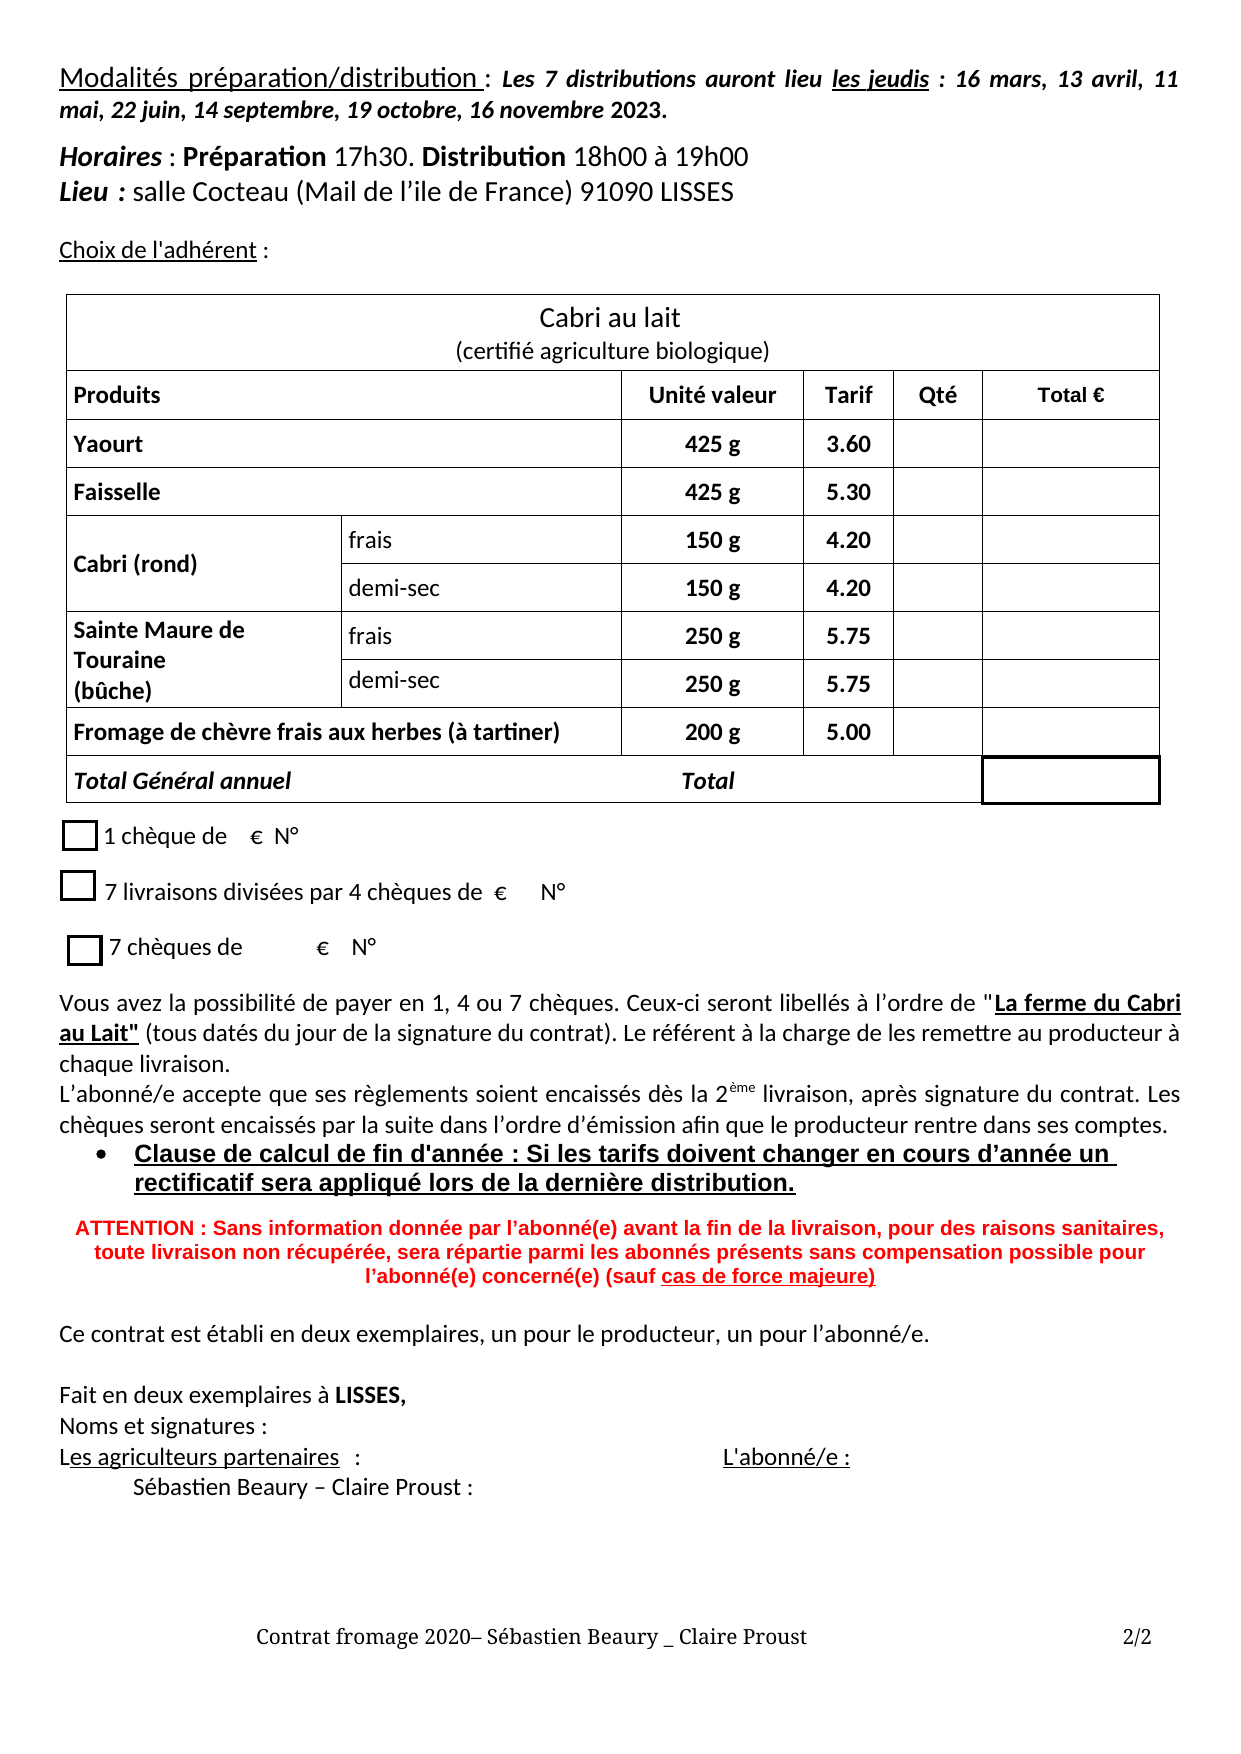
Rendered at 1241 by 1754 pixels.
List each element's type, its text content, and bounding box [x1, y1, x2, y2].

table_cell [983, 708, 1159, 755]
table_cell demi-sec [342, 564, 621, 611]
table_cell 200 g [622, 708, 803, 755]
table_cell [894, 708, 982, 755]
table_cell [894, 420, 982, 467]
table_cell [894, 516, 982, 563]
text Lieu : salle Cocteau (Mail de l’ile de France) 91090 LISSES [59, 173, 1181, 209]
table_cell Unité valeur [622, 371, 803, 418]
table_cell demi-sec [342, 660, 621, 707]
text Modalités préparation/distribution : Les 7 distributions auront lieu les jeudis : 16 mars, 13 avril, 11 mai, 22 juin, 14 septembre, 19 octobre, 16 novembre 2023. [59, 59, 1181, 125]
table_cell Tarif [804, 371, 893, 418]
text 7 livraisons divisées par 4 chèques de € N° [59, 876, 1181, 906]
table_cell [894, 468, 982, 515]
table_cell [894, 660, 982, 707]
text Horaires : Préparation 17h30. Distribution 18h00 à 19h00 [59, 138, 1181, 173]
table_cell 4.20 [804, 516, 893, 563]
list Clause de calcul de fin d'année : Si les tarifs doivent changer en cours d’année un rectificatif sera appliqué lors de la dernière distribution. [97, 1139, 1181, 1197]
table_cell 250 g [622, 660, 803, 707]
text ATTENTION : Sans information donnée par l’abonné(e) avant la fin de la livraison, pour des raisons sanitaires, toute livraison non récupérée, sera répartie parmi les abonnés présents sans compensation possible pour l’abonné(e) concerné(e) (sauf cas de force majeure) [59, 1216, 1181, 1288]
text Les agriculteurs partenaires : L'abonné/e : [59, 1441, 1181, 1471]
text 1 chèque de € N° [103, 820, 1181, 851]
text 7 chèques de € N° [103, 931, 1181, 962]
table_cell frais [342, 612, 621, 659]
text Noms et signatures : [59, 1410, 1181, 1441]
table_cell 5.00 [804, 708, 893, 755]
table_cell Cabri (rond) [67, 516, 341, 611]
table_cell Produits [67, 371, 621, 418]
table_cell 150 g [622, 564, 803, 611]
text Ce contrat est établi en deux exemplaires, un pour le producteur, un pour l’abonné/e. [59, 1319, 1181, 1349]
table_header Cabri au lait (certifié agriculture biologique) [67, 295, 1159, 370]
table_cell frais [342, 516, 621, 563]
table_cell [984, 759, 1158, 802]
table_cell Total Général annuel Total [67, 756, 981, 802]
table_cell 5.75 [804, 660, 893, 707]
table_cell [894, 564, 982, 611]
table_cell [983, 564, 1159, 611]
text Choix de l'adhérent : [59, 234, 1181, 264]
table_cell [894, 612, 982, 659]
table_cell Fromage de chèvre frais aux herbes (à tartiner) [67, 708, 621, 755]
table_cell 4.20 [804, 564, 893, 611]
table_cell Yaourt [67, 420, 621, 467]
table_cell [983, 660, 1159, 707]
table_cell [983, 516, 1159, 563]
text Sébastien Beaury – Claire Proust : [59, 1471, 1181, 1502]
table_cell 250 g [622, 612, 803, 659]
table_cell [983, 612, 1159, 659]
table_cell 425 g [622, 468, 803, 515]
table_cell 425 g [622, 420, 803, 467]
table_cell 5.75 [804, 612, 893, 659]
text Fait en deux exemplaires à LISSES, [59, 1380, 1181, 1410]
table_cell [983, 468, 1159, 515]
text L’abonné/e accepte que ses règlements soient encaissés dès la 2ème livraison, après signature du contrat. Les chèques seront encaissés par la suite dans l’ordre d’émission afin que le producteur rentre dans ses comptes. [59, 1078, 1181, 1139]
table_cell Faisselle [67, 468, 621, 515]
table_cell Qté [894, 371, 982, 418]
table_cell 3.60 [804, 420, 893, 467]
table_cell [983, 420, 1159, 467]
table_cell 150 g [622, 516, 803, 563]
table_cell Sainte Maure de Touraine (bûche) [67, 612, 341, 707]
table_cell Total € [983, 371, 1159, 418]
text Vous avez la possibilité de payer en 1, 4 ou 7 chèques. Ceux-ci seront libellés à l’ordre de "La ferme du Cabri au Lait" (tous datés du jour de la signature du contrat). Le référent à la charge de les remettre au producteur à chaque livraison. [59, 987, 1181, 1078]
table_cell 5.30 [804, 468, 893, 515]
